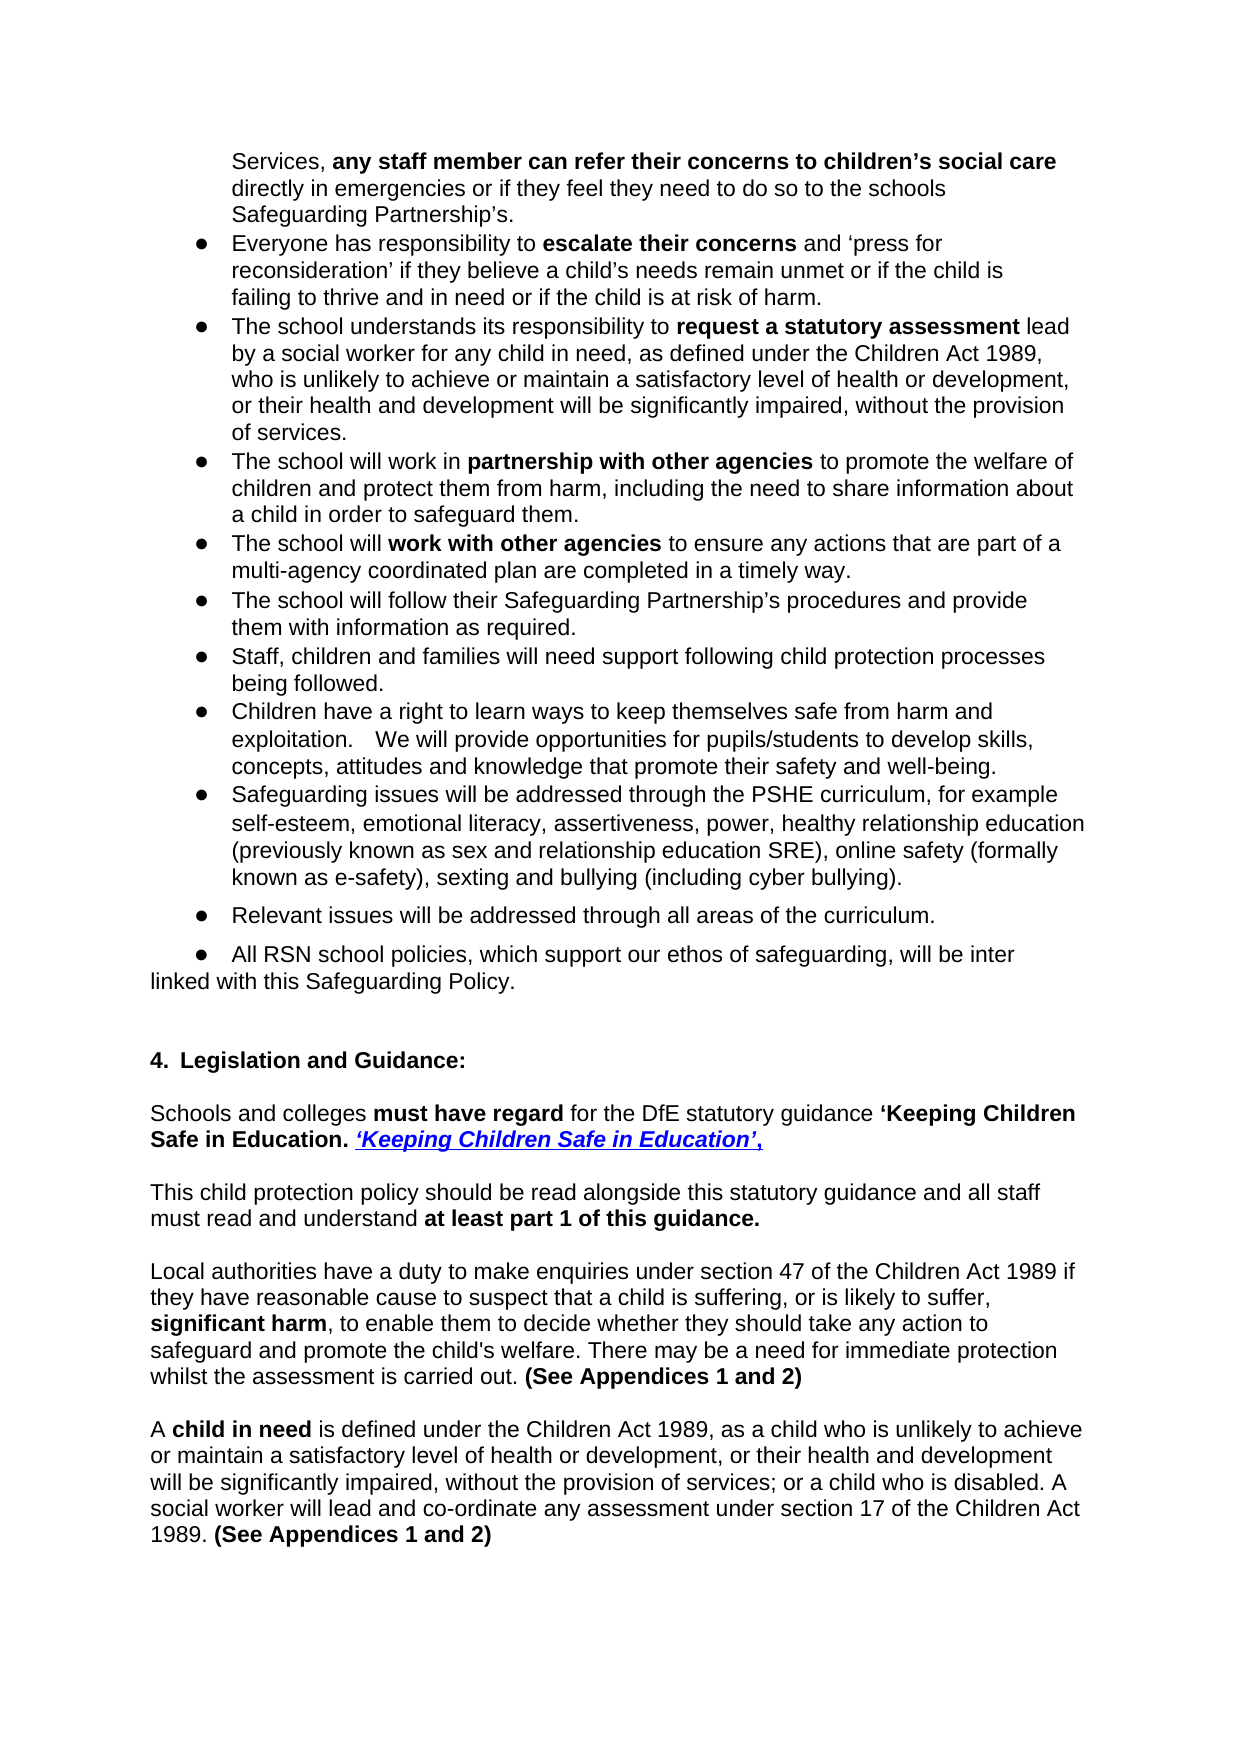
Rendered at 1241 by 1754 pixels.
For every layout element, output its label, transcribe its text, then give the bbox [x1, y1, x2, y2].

list The school will work with other agencies to ensure any actions that are part of a multi-agency coordinated plan are completed in a timely way. [194, 528, 1061, 583]
list Staff, children and families will need support following child protection processes being followed. [194, 641, 1046, 696]
list Safeguarding issues will be addressed through the PSHE curriculum, for example self-esteem, emotional literacy, assertiveness, power, healthy relationship education [194, 779, 1090, 836]
text This child protection policy should be read alongside this statutory guidance and all staff must read and understand at least part 1 of this guidance. [150, 1179, 1042, 1231]
list The school will work in partnership with other agencies to promote the welfare of children and protect them from harm, including the need to share information about a child in order to safeguard them. [194, 446, 1073, 527]
text Schools and colleges must have regard for the DfE statutory guidance ‘Keeping Children Safe in Education. ‘Keeping Children Safe in Education’, [150, 1099, 1078, 1152]
list Relevant issues will be addressed through all areas of the curriculum. [194, 900, 1240, 929]
text A child in need is defined under the Children Act 1989, as a child who is unlikely to achieve or maintain a satisfactory level of health or development, or their health and development will be significantly impaired, without the provision of services; or a child who is disabled. A social worker will lead and co-ordinate any assessment under section 17 of the Children Act 1989. (See Appendices 1 and 2) [150, 1416, 1090, 1548]
text Services, any staff member can refer their concerns to children’s social care directly in emergencies or if they feel they need to do so to the schools Safeguarding Partnership’s. [231, 148, 1058, 227]
text Local authorities have a duty to make enquiries under section 47 of the Children Act 1989 if they have reasonable cause to suspect that a child is suffering, or is likely to suffer, significant harm, to enable them to decide whether they should take any action to safeguard and promote the child's welfare. There may be a need for immediate protection whilst the assessment is carried out. (See Appendices 1 and 2) [150, 1258, 1076, 1389]
list Everyone has responsibility to escalate their concerns and ‘press for reconsideration’ if they believe a child’s needs remain unmet or if the child is failing to thrive and in need or if the child is at risk of harm. [194, 228, 1069, 310]
text (previously known as sex and relationship education SRE), online safety (formally known as e-safety), sexting and bullying (including cyber bullying). [231, 837, 1092, 890]
list The school understands its responsibility to request a statutory assessment lead by a social worker for any child in need, as defined under the Children Act 1989, who is unlikely to achieve or maintain a satisfactory level of health or development, or their health and development will be significantly impaired, without the provision of services. [194, 311, 1090, 445]
list Children have a right to learn ways to keep themselves safe from harm and [194, 696, 1240, 725]
subtitle Legislation and Guidance: [150, 1047, 1240, 1073]
text exploitation. We will provide opportunities for pupils/students to develop skills, concepts, attitudes and knowledge that promote their safety and well-being. [231, 726, 1088, 779]
list The school will follow their Safeguarding Partnership’s procedures and provide them with information as required. [194, 585, 1076, 640]
list All RSN school policies, which support our ethos of safeguarding, will be inter linked with this Safeguarding Policy. [150, 939, 1029, 994]
